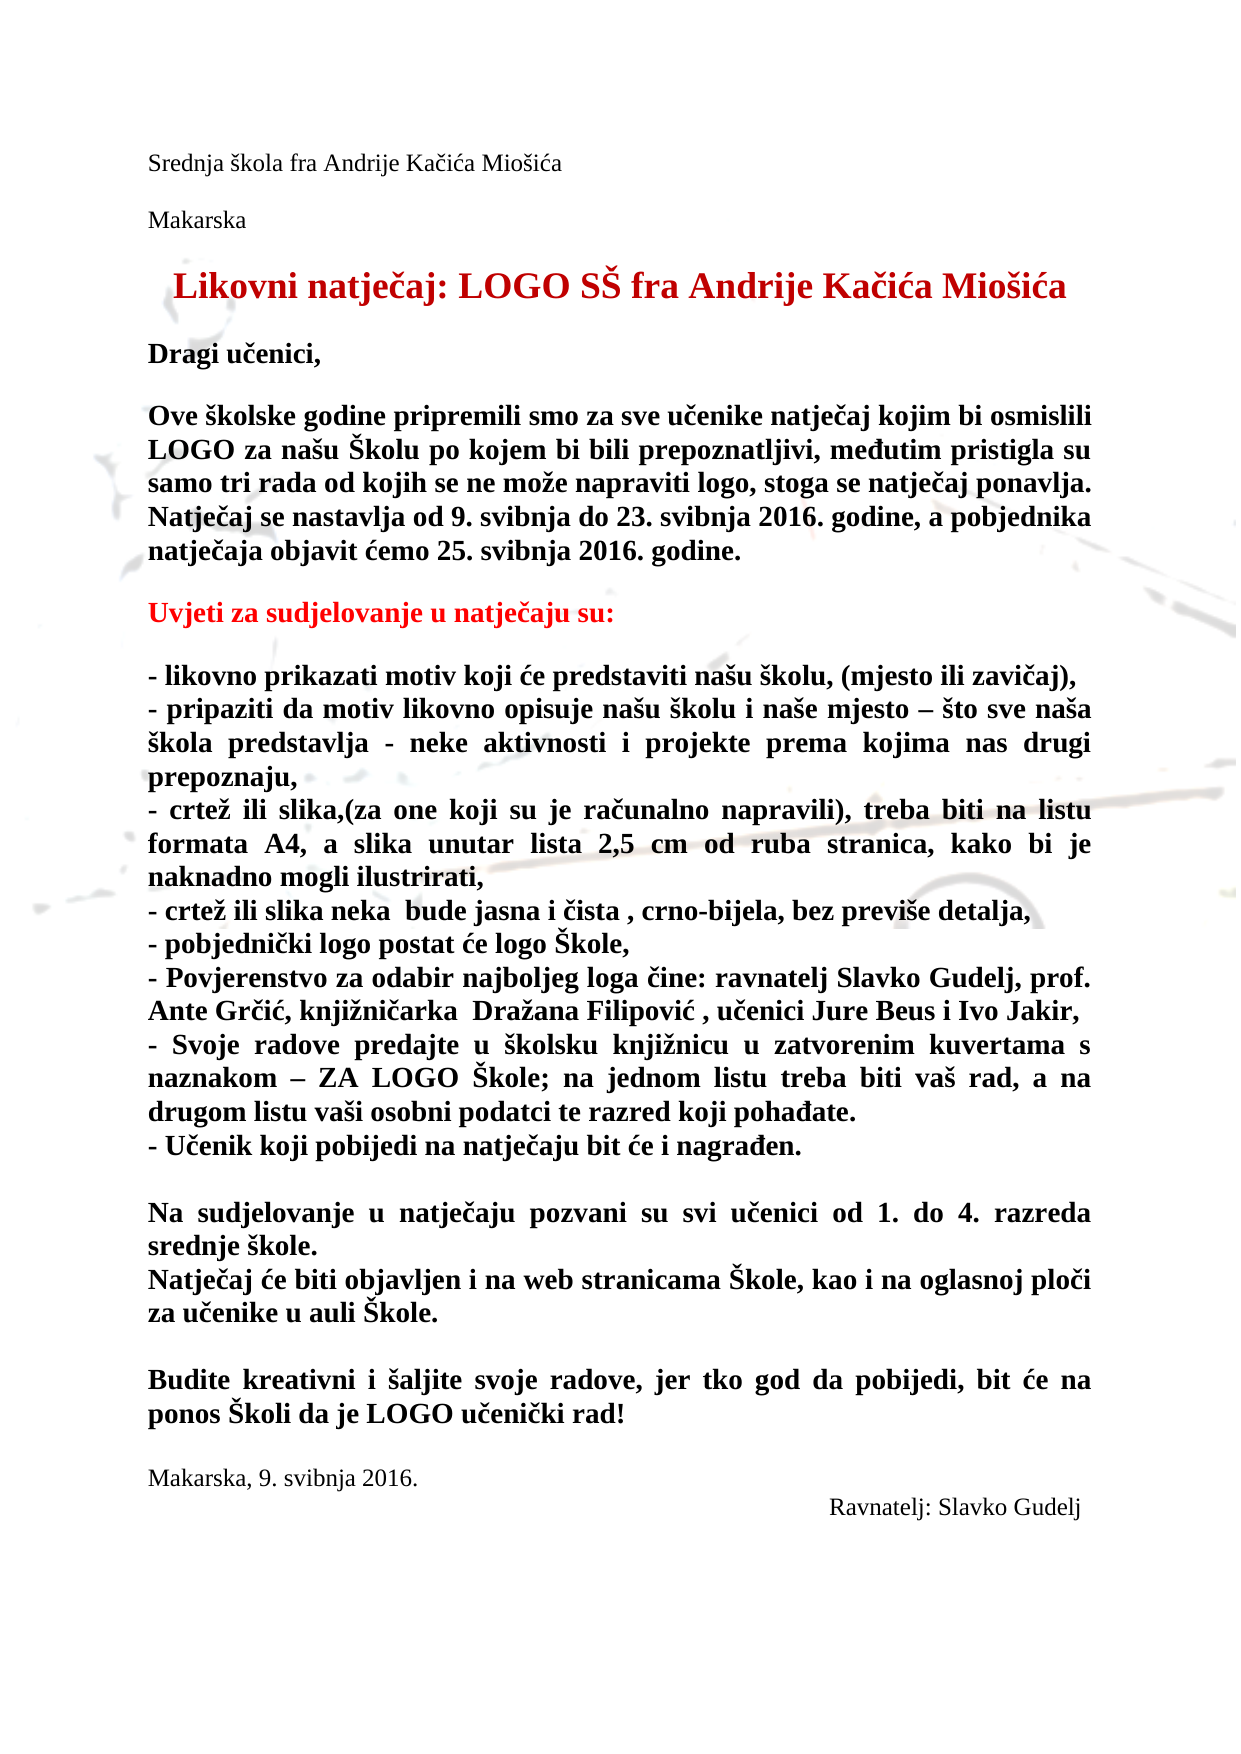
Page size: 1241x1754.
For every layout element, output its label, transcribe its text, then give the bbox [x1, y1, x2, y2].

text Srednja škola fra Andrije Kačića Miošića [148, 148, 1093, 176]
text - likovno prikazati motiv koji će predstaviti našu školu, (mjesto ili zavičaj), [148, 658, 1093, 692]
text - Povjerenstvo za odabir najboljeg loga čine: ravnatelj Slavko Gudelj, prof. Ante Grčić, knjižničarka Dražana Filipović , učenici Jure Beus i Ivo Jakir, [148, 960, 1093, 1027]
text Makarska, 9. svibnja 2016. [148, 1463, 1093, 1492]
text Na sudjelovanje u natječaju pozvani su svi učenici od 1. do 4. razreda srednje škole. [148, 1195, 1093, 1262]
text Budite kreativni i šaljite svoje radove, jer tko god da pobijedi, bit će na ponos Školi da je LOGO učenički rad! [148, 1362, 1093, 1429]
text - pobjednički logo postat će logo Škole, [148, 926, 1093, 960]
text Likovni natječaj: LOGO SŠ fra Andrije Kačića Miošića [148, 263, 1093, 307]
text Natječaj će biti objavljen i na web stranicama Škole, kao i na oglasnoj ploči za učenike u auli Škole. [148, 1262, 1093, 1329]
text - pripaziti da motiv likovno opisuje našu školu i naše mjesto – što sve naša škola predstavlja - neke aktivnosti i projekte prema kojima nas drugi prepoznaju, [148, 692, 1093, 792]
text - crtež ili slika neka bude jasna i čista , crno-bijela, bez previše detalja, [148, 893, 1093, 926]
text - Učenik koji pobijedi na natječaju bit će i nagrađen. [148, 1128, 1093, 1161]
text Uvjeti za sudjelovanje u natječaju su: [148, 595, 1093, 629]
text - Svoje radove predajte u školsku knjižnicu u zatvorenim kuvertama s naznakom – ZA LOGO Škole; na jednom listu treba biti vaš rad, a na drugom listu vaši osobni podatci te razred koji pohađate. [148, 1027, 1093, 1128]
text Makarska [148, 206, 1093, 234]
text Ove školske godine pripremili smo za sve učenike natječaj kojim bi osmislili LOGO za našu Školu po kojem bi bili prepoznatljivi, međutim pristigla su samo tri rada od kojih se ne može napraviti logo, stoga se natječaj ponavlja. Natječaj se nastavlja od 9. svibnja do 23. svibnja 2016. godine, a pobjednika natječaja objavit ćemo 25. svibnja 2016. godine. [148, 398, 1093, 566]
text Dragi učenici, [148, 336, 1093, 369]
text - crtež ili slika,(za one koji su je računalno napravili), treba biti na listu formata A4, a slika unutar lista 2,5 cm od ruba stranica, kako bi je naknadno mogli ilustrirati, [148, 792, 1093, 893]
text Ravnatelj: Slavko Gudelj [148, 1492, 1093, 1521]
